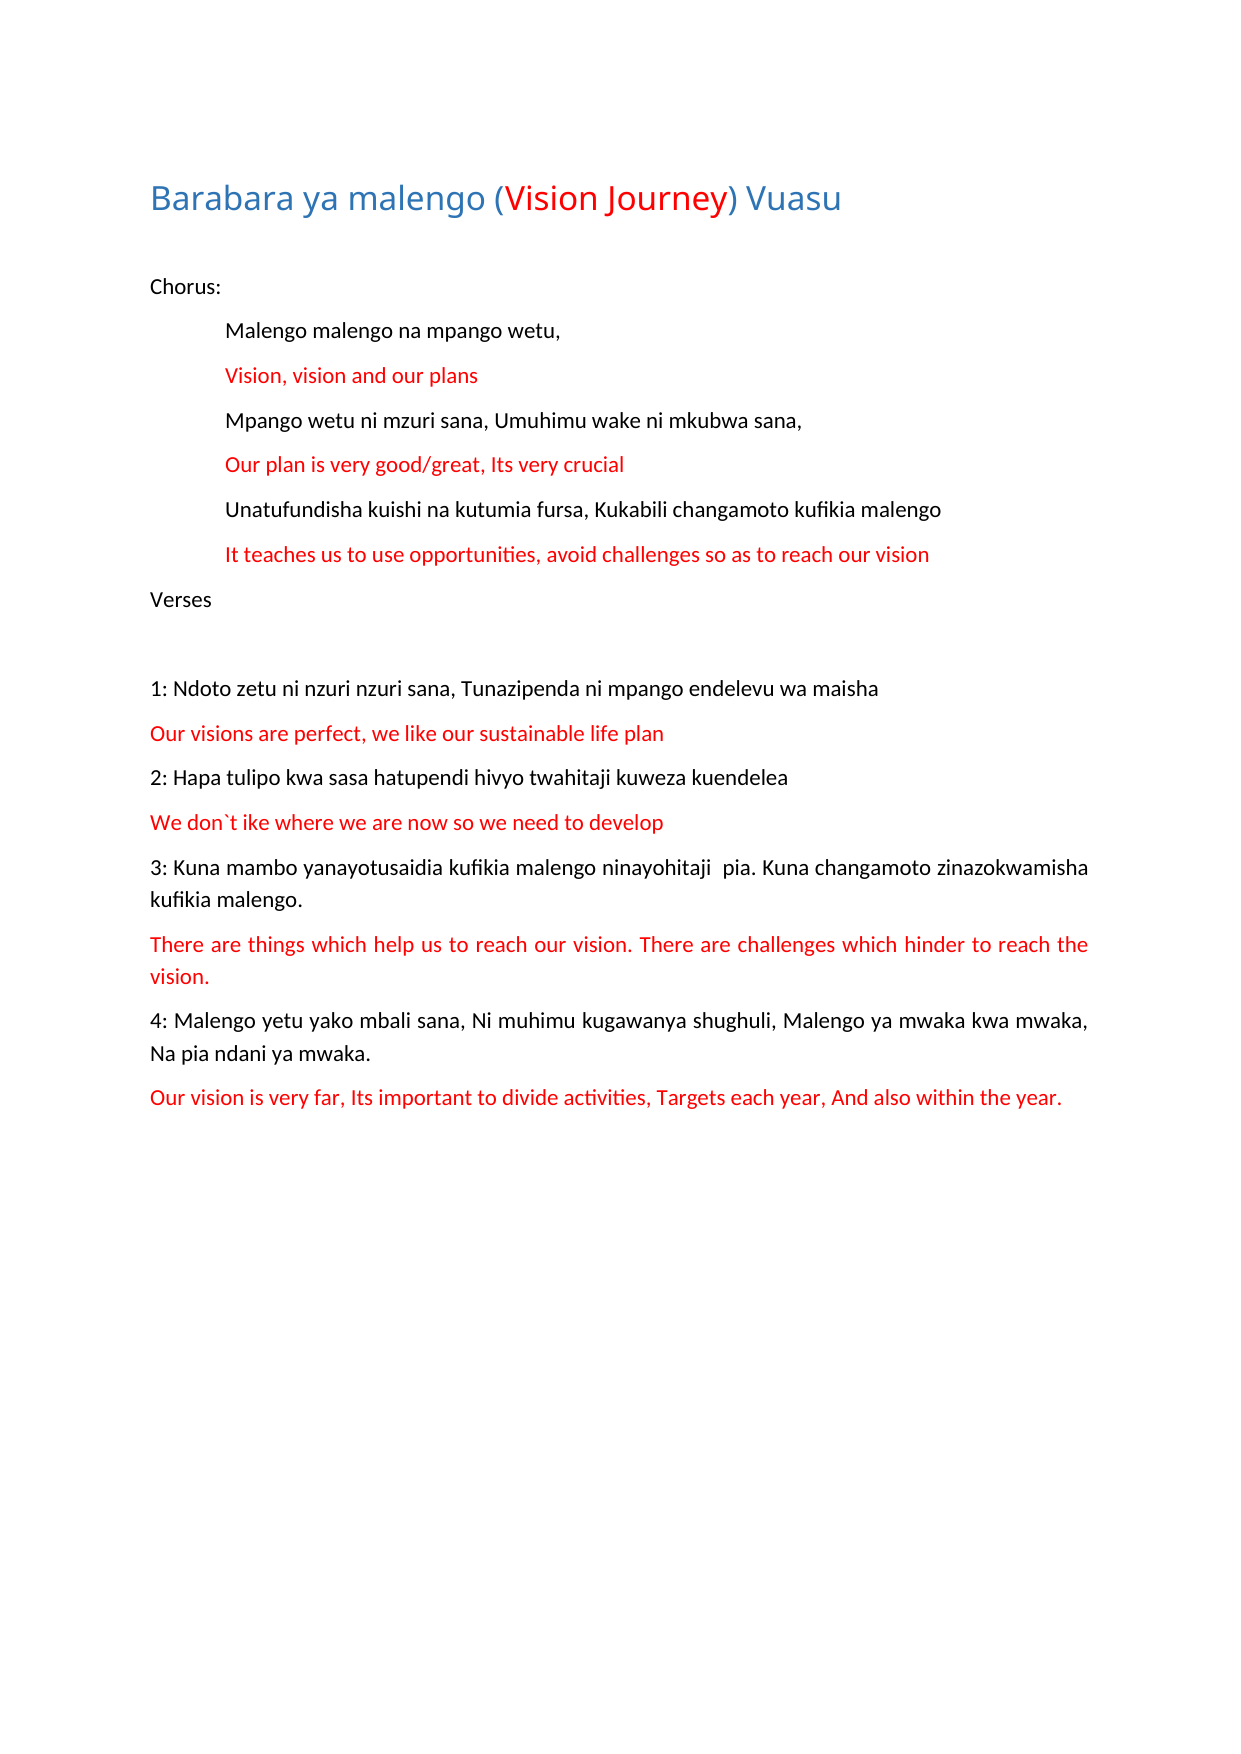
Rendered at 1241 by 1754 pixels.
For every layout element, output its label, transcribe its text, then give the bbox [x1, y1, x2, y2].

text 1: Ndoto zetu ni nzuri nzuri sana, Tunazipenda ni mpango endelevu wa maisha [150, 674, 1090, 702]
text Verses [150, 585, 1090, 613]
text Vision, vision and our plans [225, 361, 1090, 389]
text 3: Kuna mambo yanayotusaidia kufikia malengo ninayohitaji pia. Kuna changamoto zinazokwamisha kufikia malengo. [150, 853, 1090, 913]
text Mpango wetu ni mzuri sana, Umuhimu wake ni mkubwa sana, [225, 406, 1090, 434]
text Our vision is very far, Its important to divide activities, Targets each year, And also within the year. [150, 1083, 1090, 1111]
text Our plan is very good/great, Its very crucial [225, 451, 1090, 479]
text We don`t ike where we are now so we need to develop [150, 808, 1090, 836]
text There are things which help us to reach our vision. There are challenges which hinder to reach the vision. [150, 930, 1090, 990]
text 4: Malengo yetu yako mbali sana, Ni muhimu kugawanya shughuli, Malengo ya mwaka kwa mwaka, Na pia ndani ya mwaka. [150, 1007, 1090, 1067]
text Chorus: [150, 272, 1090, 300]
subtitle Barabara ya malengo (Vision Journey) Vuasu [150, 175, 1090, 220]
text Malengo malengo na mpango wetu, [225, 317, 1090, 344]
text Our visions are perfect, we like our sustainable life plan [150, 719, 1090, 747]
text Unatufundisha kuishi na kutumia fursa, Kukabili changamoto kufikia malengo [225, 495, 1090, 523]
text It teaches us to use opportunities, avoid challenges so as to reach our vision [225, 540, 1090, 568]
text 2: Hapa tulipo kwa sasa hatupendi hivyo twahitaji kuweza kuendelea [150, 763, 1090, 791]
